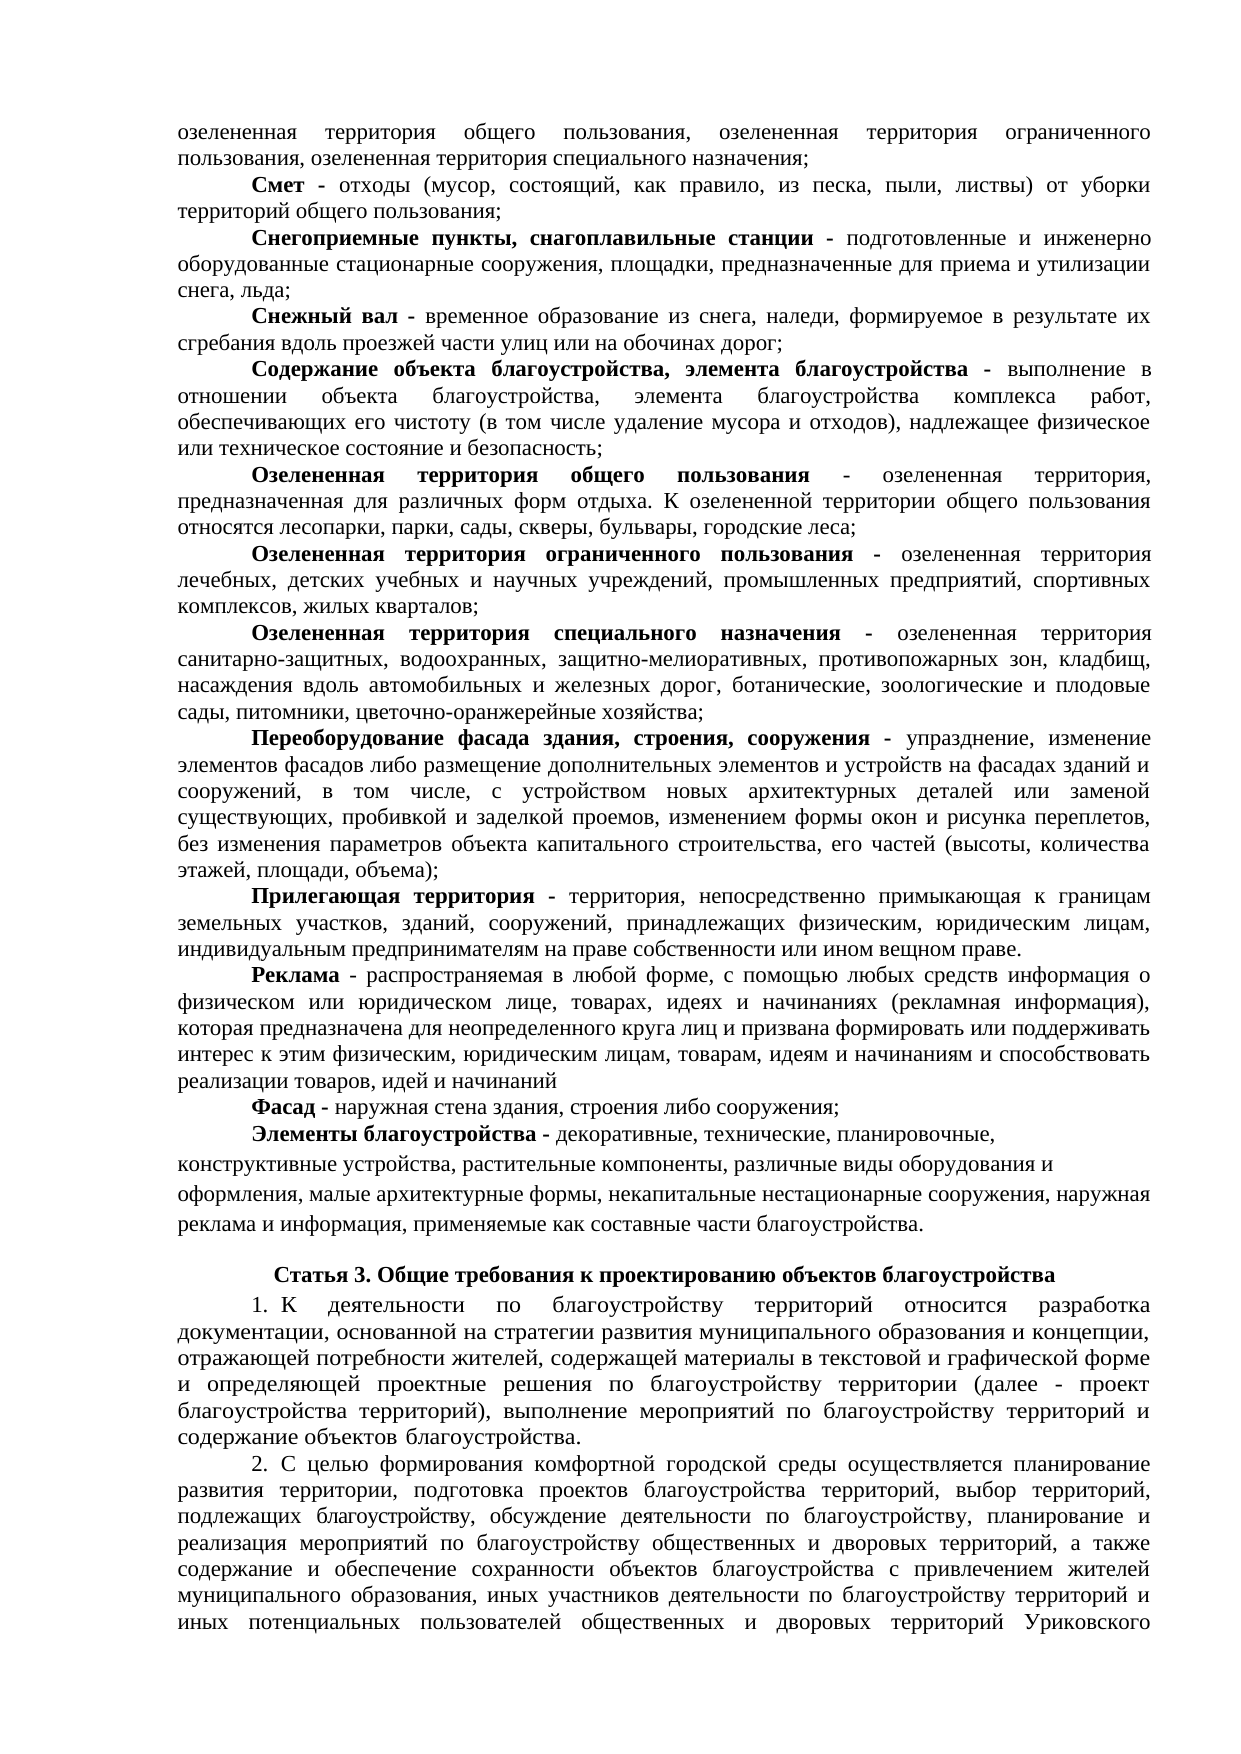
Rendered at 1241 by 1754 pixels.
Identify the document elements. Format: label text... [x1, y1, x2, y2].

text Озелененная территория специального назначения - озелененная территория санитарно-защитных, водоохранных, защитно-мелиоративных, противопожарных зон, кладбищ, насаждения вдоль автомобильных и железных дорог, ботанические, зоологические и плодовые сады, питомники, цветочно-оранжерейные хозяйства; [177, 619, 1152, 724]
text Статья 3. Общие требования к проектированию объектов благоустройства [177, 1261, 1152, 1288]
text Прилегающая территория - территория, непосредственно примыкающая к границам земельных участков, зданий, сооружений, принадлежащих физическим, юридическим лицам, индивидуальным предпринимателям на праве собственности или ином вещном праве. [177, 882, 1152, 961]
text Элементы благоустройства - декоративные, технические, планировочные, конструктивные устройства, растительные компоненты, различные виды оборудования и оформления, малые архитектурные формы, некапитальные нестационарные сооружения, наружная реклама и информация, применяемые как составные части благоустройства. [177, 1119, 1152, 1237]
text Содержание объекта благоустройства, элемента благоустройства - выполнение в отношении объекта благоустройства, элемента благоустройства комплекса работ, обеспечивающих его чистоту (в том числе удаление мусора и отходов), надлежащее физическое или техническое состояние и безопасность; [177, 355, 1152, 461]
text Снегоприемные пункты, снагоплавильные станции - подготовленные и инженерно оборудованные стационарные сооружения, площадки, предназначенные для приема и утилизации снега, льда; [177, 223, 1152, 303]
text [177, 118, 1152, 171]
text Снежный вал - временное образование из снега, наледи, формируемое в результате их сгребания вдоль проезжей части улиц или на обочинах дорог; [177, 303, 1152, 355]
text Переоборудование фасада здания, строения, сооружения - упразднение, изменение элементов фасадов либо размещение дополнительных элементов и устройств на фасадах зданий и сооружений, в том числе, с устройством новых архитектурных деталей или заменой существующих, пробивкой и заделкой проемов, изменением формы окон и рисунка переплетов, без изменения параметров объекта капитального строительства, его частей (высоты, количества этажей, площади, объема); [177, 724, 1152, 882]
text Фасад - наружная стена здания, строения либо сооружения; [177, 1093, 1152, 1119]
text Реклама - распространяемая в любой форме, с помощью любых средств информация о физическом или юридическом лице, товарах, идеях и начинаниях (рекламная информация), которая предназначена для неопределенного круга лиц и призвана формировать или поддерживать интерес к этим физическим, юридическим лицам, товарам, идеям и начинаниям и способствовать реализации товаров, идей и начинаний [177, 961, 1152, 1093]
text Смет - отходы (мусор, состоящий, как правило, из песка, пыли, листвы) от уборки территорий общего пользования; [177, 171, 1152, 223]
text Озелененная территория общего пользования - озелененная территория, предназначенная для различных форм отдыха. К озелененной территории общего пользования относятся лесопарки, парки, сады, скверы, бульвары, городские леса; [177, 461, 1152, 540]
list К деятельности по благоустройству территорий относится разработка документации, основанной на стратегии развития муниципального образования и концепции, отражающей потребности жителей, содержащей материалы в текстовой и графической форме и определяющей проектные решения по благоустройству территории (далее - проект благоустройства территорий), выполнение мероприятий по благоустройству территорий и содержание объектов благоустройства. [177, 1291, 1152, 1449]
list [177, 1449, 1152, 1634]
text Озелененная территория ограниченного пользования - озелененная территория лечебных, детских учебных и научных учреждений, промышленных предприятий, спортивных комплексов, жилых кварталов; [177, 540, 1152, 619]
